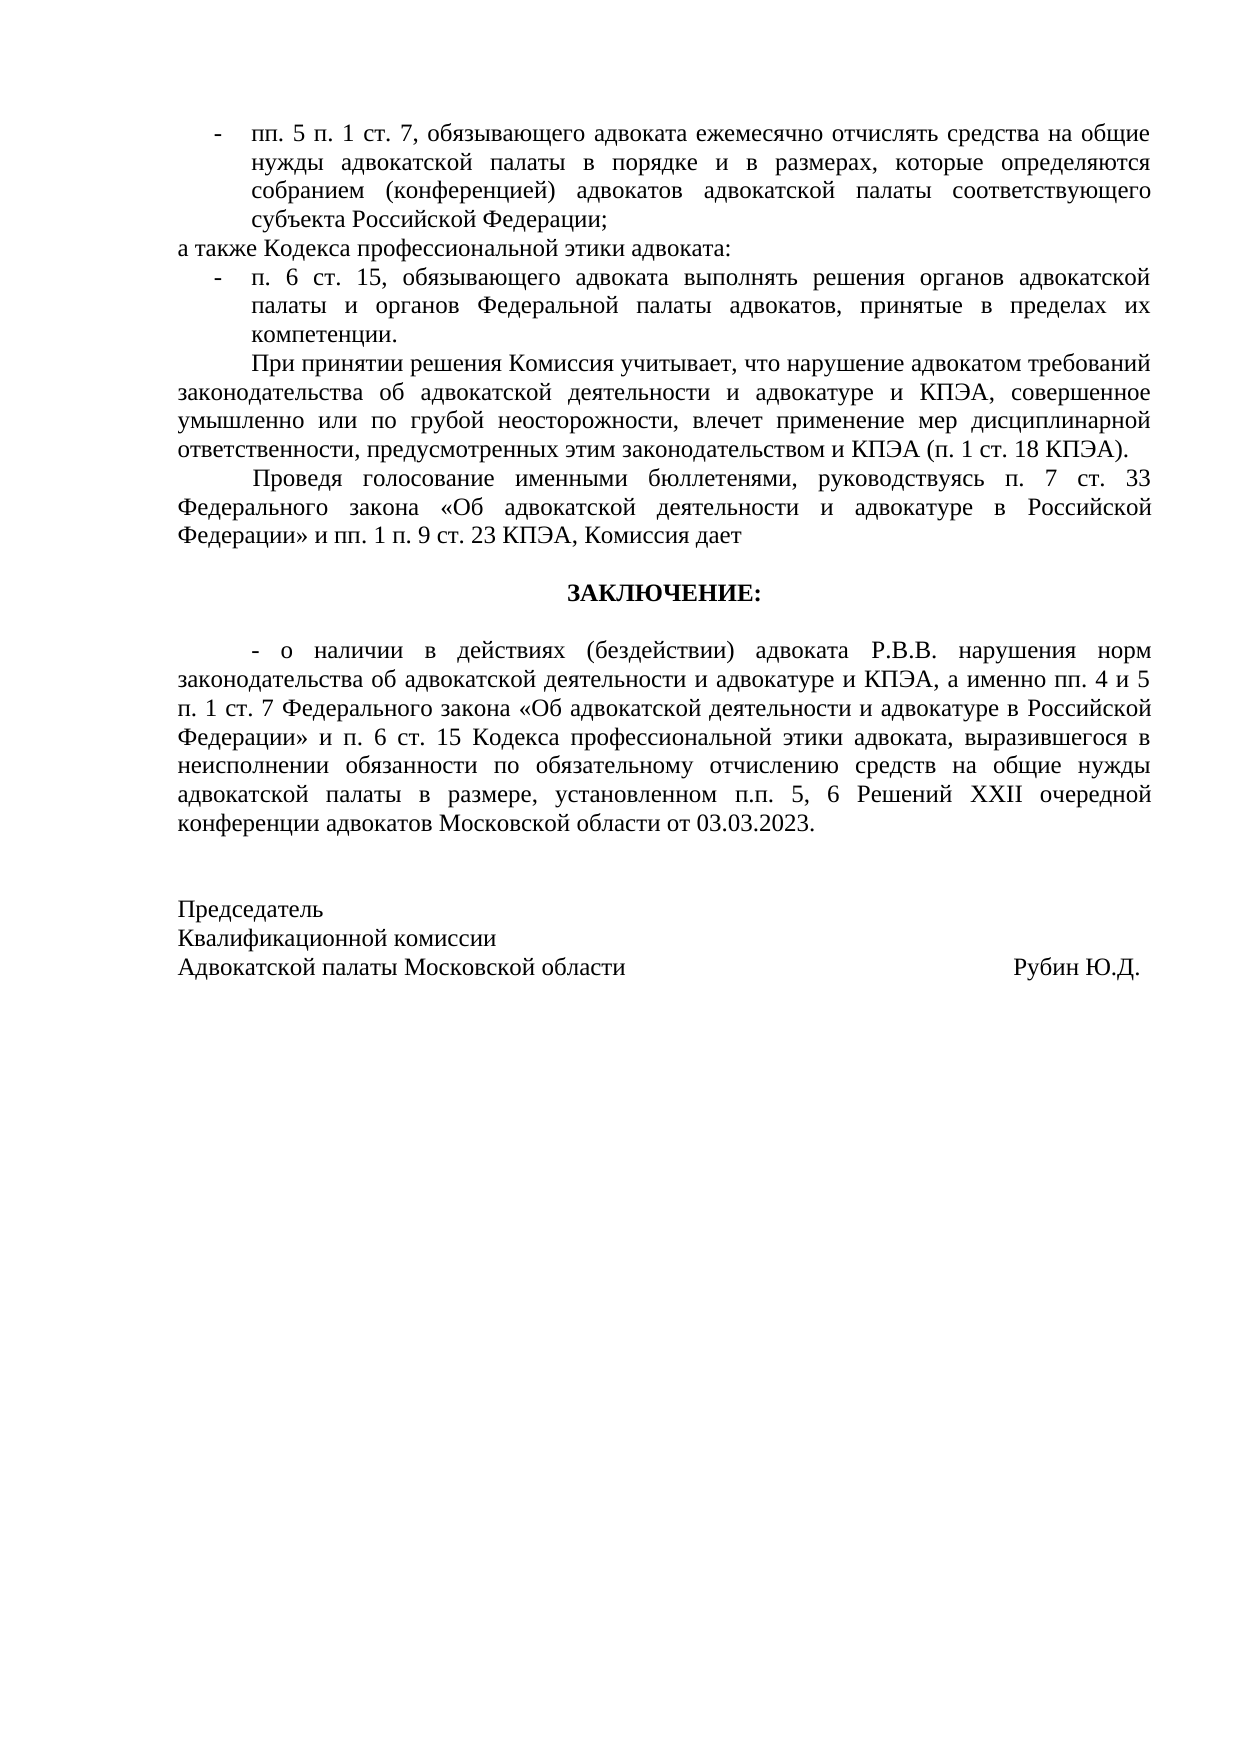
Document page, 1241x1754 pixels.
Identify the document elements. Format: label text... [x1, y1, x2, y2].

text Проведя голосование именными бюллетенями, руководствуясь п. 7 ст. 33 Федерального закона «Об адвокатской деятельности и адвокатуре в Российской Федерации» и пп. 1 п. 9 ст. 23 КПЭА, Комиссия дает [177, 463, 1152, 549]
text При принятии решения Комиссия учитывает, что нарушение адвокатом требований законодательства об адвокатской деятельности и адвокатуре и КПЭА, совершенное умышленно или по грубой неосторожности, влечет применение мер дисциплинарной ответственности, предусмотренных этим законодательством и КПЭА (п. 1 ст. 18 КПЭА). [177, 348, 1152, 463]
text Адвокатской палаты Московской области Рубин Ю.Д. [177, 952, 1152, 981]
text Председатель [177, 894, 1152, 923]
text Квалификационной комиссии [177, 923, 1152, 952]
text - о наличии в действиях (бездействии) адвоката Р.В.В. нарушения норм законодательства об адвокатской деятельности и адвокатуре и КПЭА, а именно пп. 4 и 5 п. 1 ст. 7 Федерального закона «Об адвокатской деятельности и адвокатуре в Российской Федерации» и п. 6 ст. 15 Кодекса профессиональной этики адвоката, выразившегося в неисполнении обязанности по обязательному отчислению средств на общие нужды адвокатской палаты в размере, установленном п.п. 5, 6 Решений XXII очередной конференции адвокатов Московской области от 03.03.2023. [177, 636, 1152, 837]
list п. 6 ст. 15, обязывающего адвоката выполнять решения органов адвокатской палаты и органов Федеральной палаты адвокатов, принятые в пределах их компетенции. [213, 262, 1152, 348]
text а также Кодекса профессиональной этики адвоката: [177, 233, 1152, 262]
list пп. 5 п. 1 ст. 7, обязывающего адвоката ежемесячно отчислять средства на общие нужды адвокатской палаты в порядке и в размерах, которые определяются собранием (конференцией) адвокатов адвокатской палаты соответствующего субъекта Российской Федерации; [213, 118, 1152, 233]
text ЗАКЛЮЧЕНИЕ: [177, 578, 1152, 607]
